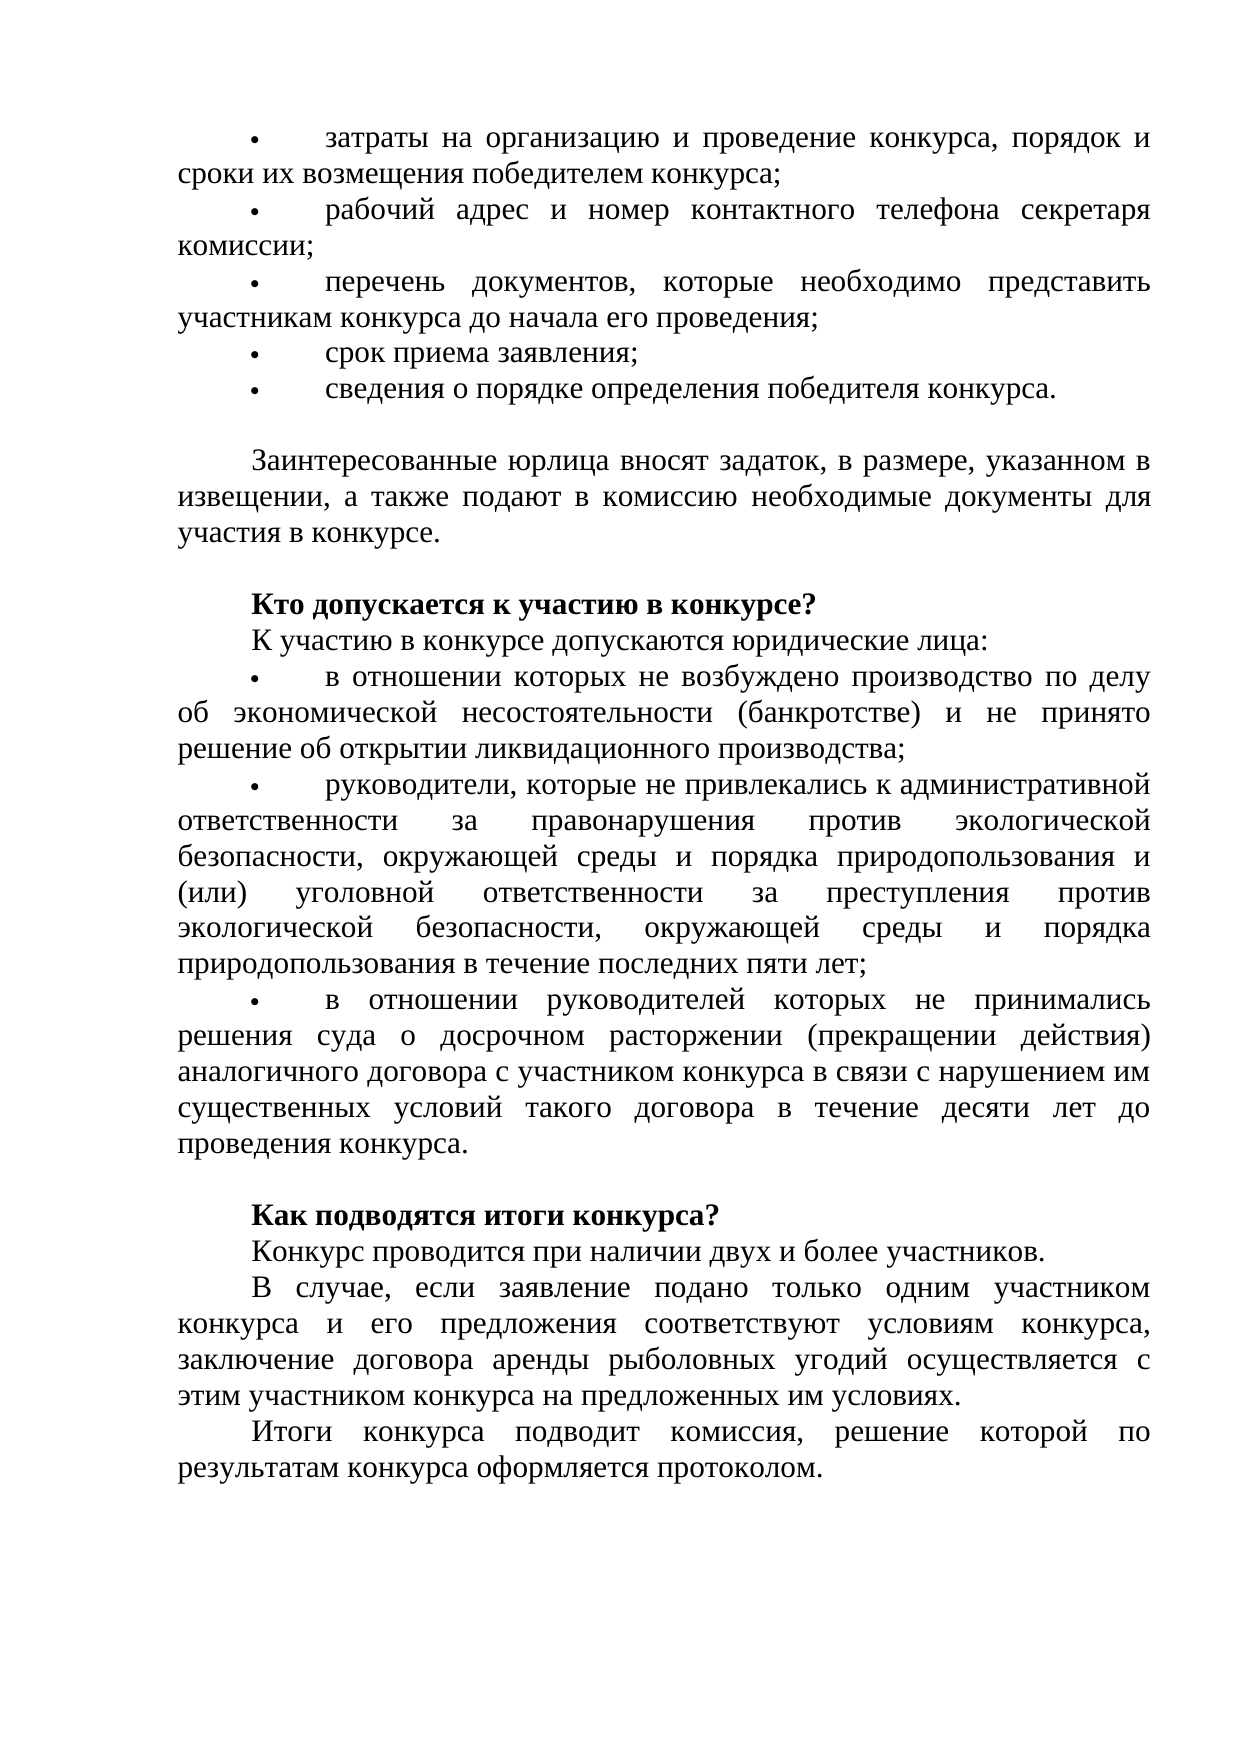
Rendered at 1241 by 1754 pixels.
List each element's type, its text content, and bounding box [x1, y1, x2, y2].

text В случае, если заявление подано только одним участником конкурса и его предложения соответствуют условиям конкурса, заключение договора аренды рыболовных угодий осуществляется с этим участником конкурса на предложенных им условиях. [177, 1268, 1152, 1412]
text Заинтересованные юрлица вносят задаток, в размере, указанном в извещении, а также подают в комиссию необходимые документы для участия в конкурсе. [177, 442, 1152, 549]
text Конкурс проводится при наличии двух и более участников. [177, 1232, 1152, 1268]
list сведения о порядке определения победителя конкурса. [177, 370, 1152, 406]
list перечень документов, которые необходимо представить участникам конкурса до начала его проведения; [177, 262, 1152, 334]
list затраты на организацию и проведение конкурса, порядок и сроки их возмещения победителем конкурса; [177, 118, 1152, 190]
text К участию в конкурсе допускаются юридические лица: [177, 621, 1152, 657]
list руководители, которые не привлекались к административной ответственности за правонарушения против экологической безопасности, окружающей среды и порядка природопользования и (или) уголовной ответственности за преступления против экологической безопасности, окружающей среды и порядка природопользования в течение последних пяти лет; [177, 765, 1152, 981]
list срок приема заявления; [177, 334, 1152, 370]
list рабочий адрес и номер контактного телефона секретаря комиссии; [177, 190, 1152, 262]
text Кто допускается к участию в конкурсе? [177, 585, 1152, 621]
text Как подводятся итоги конкурса? [177, 1196, 1152, 1232]
list в отношении которых не возбуждено производство по делу об экономической несостоятельности (банкротстве) и не принято решение об открытии ликвидационного производства; [177, 657, 1152, 765]
text Итоги конкурса подводит комиссия, решение которой по результатам конкурса оформляется протоколом. [177, 1412, 1152, 1484]
list в отношении руководителей которых не принимались решения суда о досрочном расторжении (прекращении действия) аналогичного договора с участником конкурса в связи с нарушением им существенных условий такого договора в течение десяти лет до проведения конкурса. [177, 981, 1152, 1160]
